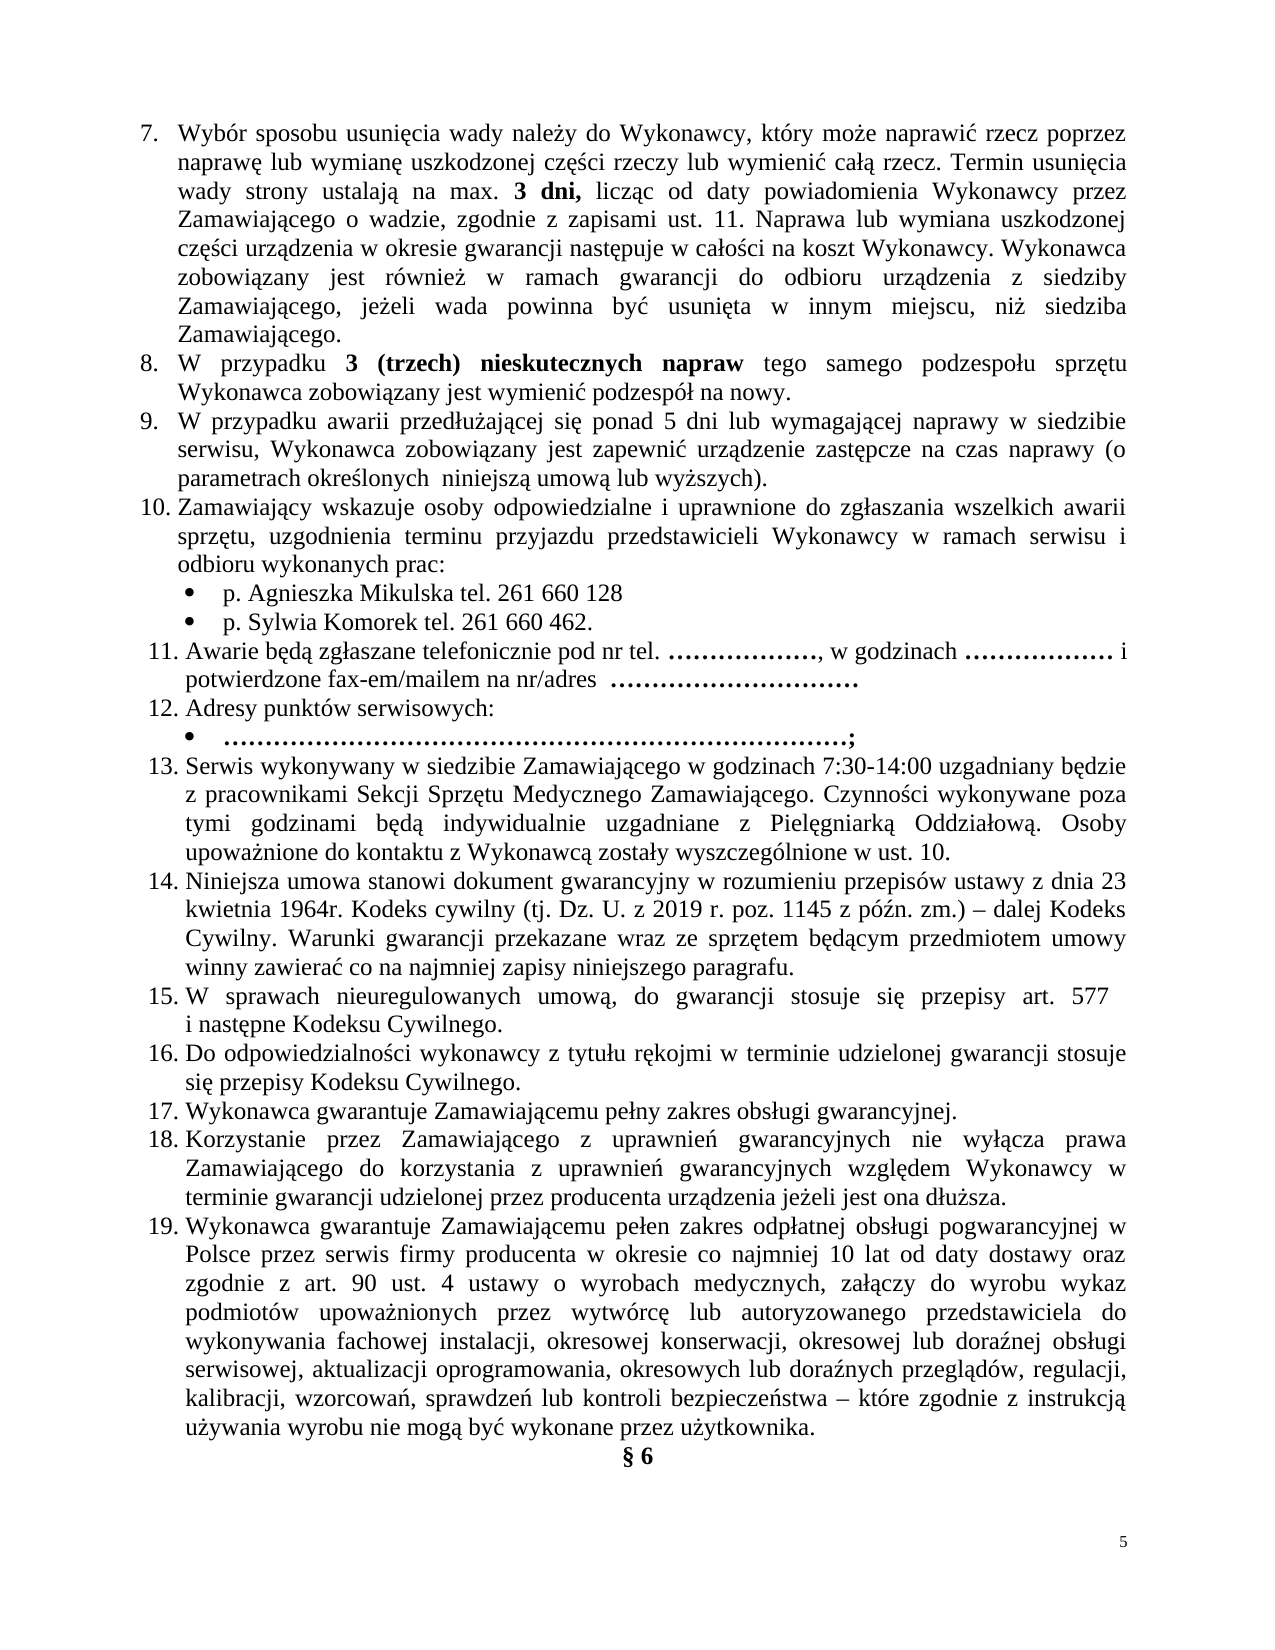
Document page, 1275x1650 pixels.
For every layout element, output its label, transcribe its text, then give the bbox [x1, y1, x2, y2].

list Awarie będą zgłaszane telefonicznie pod nr tel. ………………, w godzinach ……………… i potwierdzone fax-em/mailem na nr/adres ………………………… [148, 636, 1127, 693]
list W przypadku 3 (trzech) nieskutecznych napraw tego samego podzespołu sprzętu Wykonawca zobowiązany jest wymienić podzespół na nowy. [140, 348, 1127, 406]
list Adresy punktów serwisowych: [148, 693, 1127, 722]
text § 6 [148, 1441, 1127, 1469]
list Wykonawca gwarantuje Zamawiającemu pełen zakres odpłatnej obsługi pogwarancyjnej w Polsce przez serwis firmy producenta w okresie co najmniej 10 lat od daty dostawy oraz zgodnie z art. 90 ust. 4 ustawy o wyrobach medycznych, załączy do wyrobu wykaz podmiotów upoważnionych przez wytwórcę lub autoryzowanego przedstawiciela do wykonywania fachowej instalacji, okresowej konserwacji, okresowej lub doraźnej obsługi serwisowej, aktualizacji oprogramowania, okresowych lub doraźnych przeglądów, regulacji, kalibracji, wzorcowań, sprawdzeń lub kontroli bezpieczeństwa – które zgodnie z instrukcją używania wyrobu nie mogą być wykonane przez użytkownika. [148, 1211, 1127, 1441]
list Do odpowiedzialności wykonawcy z tytułu rękojmi w terminie udzielonej gwarancji stosuje się przepisy Kodeksu Cywilnego. [148, 1038, 1127, 1096]
list W przypadku awarii przedłużającej się ponad 5 dni lub wymagającej naprawy w siedzibie serwisu, Wykonawca zobowiązany jest zapewnić urządzenie zastępcze na czas naprawy (o parametrach określonych niniejszą umową lub wyższych). [140, 406, 1127, 492]
list p. Agnieszka Mikulska tel. 261 660 128 [185, 578, 1127, 607]
list Korzystanie przez Zamawiającego z uprawnień gwarancyjnych nie wyłącza prawa Zamawiającego do korzystania z uprawnień gwarancyjnych względem Wykonawcy w terminie gwarancji udzielonej przez producenta urządzenia jeżeli jest ona dłuższa. [148, 1124, 1127, 1211]
list Wybór sposobu usunięcia wady należy do Wykonawcy, który może naprawić rzecz poprzez naprawę lub wymianę uszkodzonej części rzeczy lub wymienić całą rzecz. Termin usunięcia wady strony ustalają na max. 3 dni, licząc od daty powiadomienia Wykonawcy przez Zamawiającego o wadzie, zgodnie z zapisami ust. 11. Naprawa lub wymiana uszkodzonej części urządzenia w okresie gwarancji następuje w całości na koszt Wykonawcy. Wykonawca zobowiązany jest również w ramach gwarancji do odbioru urządzenia z siedziby Zamawiającego, jeżeli wada powinna być usunięta w innym miejscu, niż siedziba Zamawiającego. [140, 118, 1127, 348]
list W sprawach nieuregulowanych umową, do gwarancji stosuje się przepisy art. 577 i następne Kodeksu Cywilnego. [148, 981, 1127, 1038]
list Serwis wykonywany w siedzibie Zamawiającego w godzinach 7:30-14:00 uzgadniany będzie z pracownikami Sekcji Sprzętu Medycznego Zamawiającego. Czynności wykonywane poza tymi godzinami będą indywidualnie uzgadniane z Pielęgniarką Oddziałową. Osoby upoważnione do kontaktu z Wykonawcą zostały wyszczególnione w ust. 10. [148, 751, 1127, 866]
list Niniejsza umowa stanowi dokument gwarancyjny w rozumieniu przepisów ustawy z dnia 23 kwietnia 1964r. Kodeks cywilny (tj. Dz. U. z 2019 r. poz. 1145 z późn. zm.) – dalej Kodeks Cywilny. Warunki gwarancji przekazane wraz ze sprzętem będącym przedmiotem umowy winny zawierać co na najmniej zapisy niniejszego paragrafu. [148, 866, 1127, 981]
list p. Sylwia Komorek tel. 261 660 462. [185, 607, 1127, 636]
list Zamawiający wskazuje osoby odpowiedzialne i uprawnione do zgłaszania wszelkich awarii sprzętu, uzgodnienia terminu przyjazdu przedstawicieli Wykonawcy w ramach serwisu i odbioru wykonanych prac: [140, 492, 1127, 578]
list …………………………………………………………………; [185, 722, 1127, 751]
list Wykonawca gwarantuje Zamawiającemu pełny zakres obsługi gwarancyjnej. [148, 1096, 1127, 1124]
